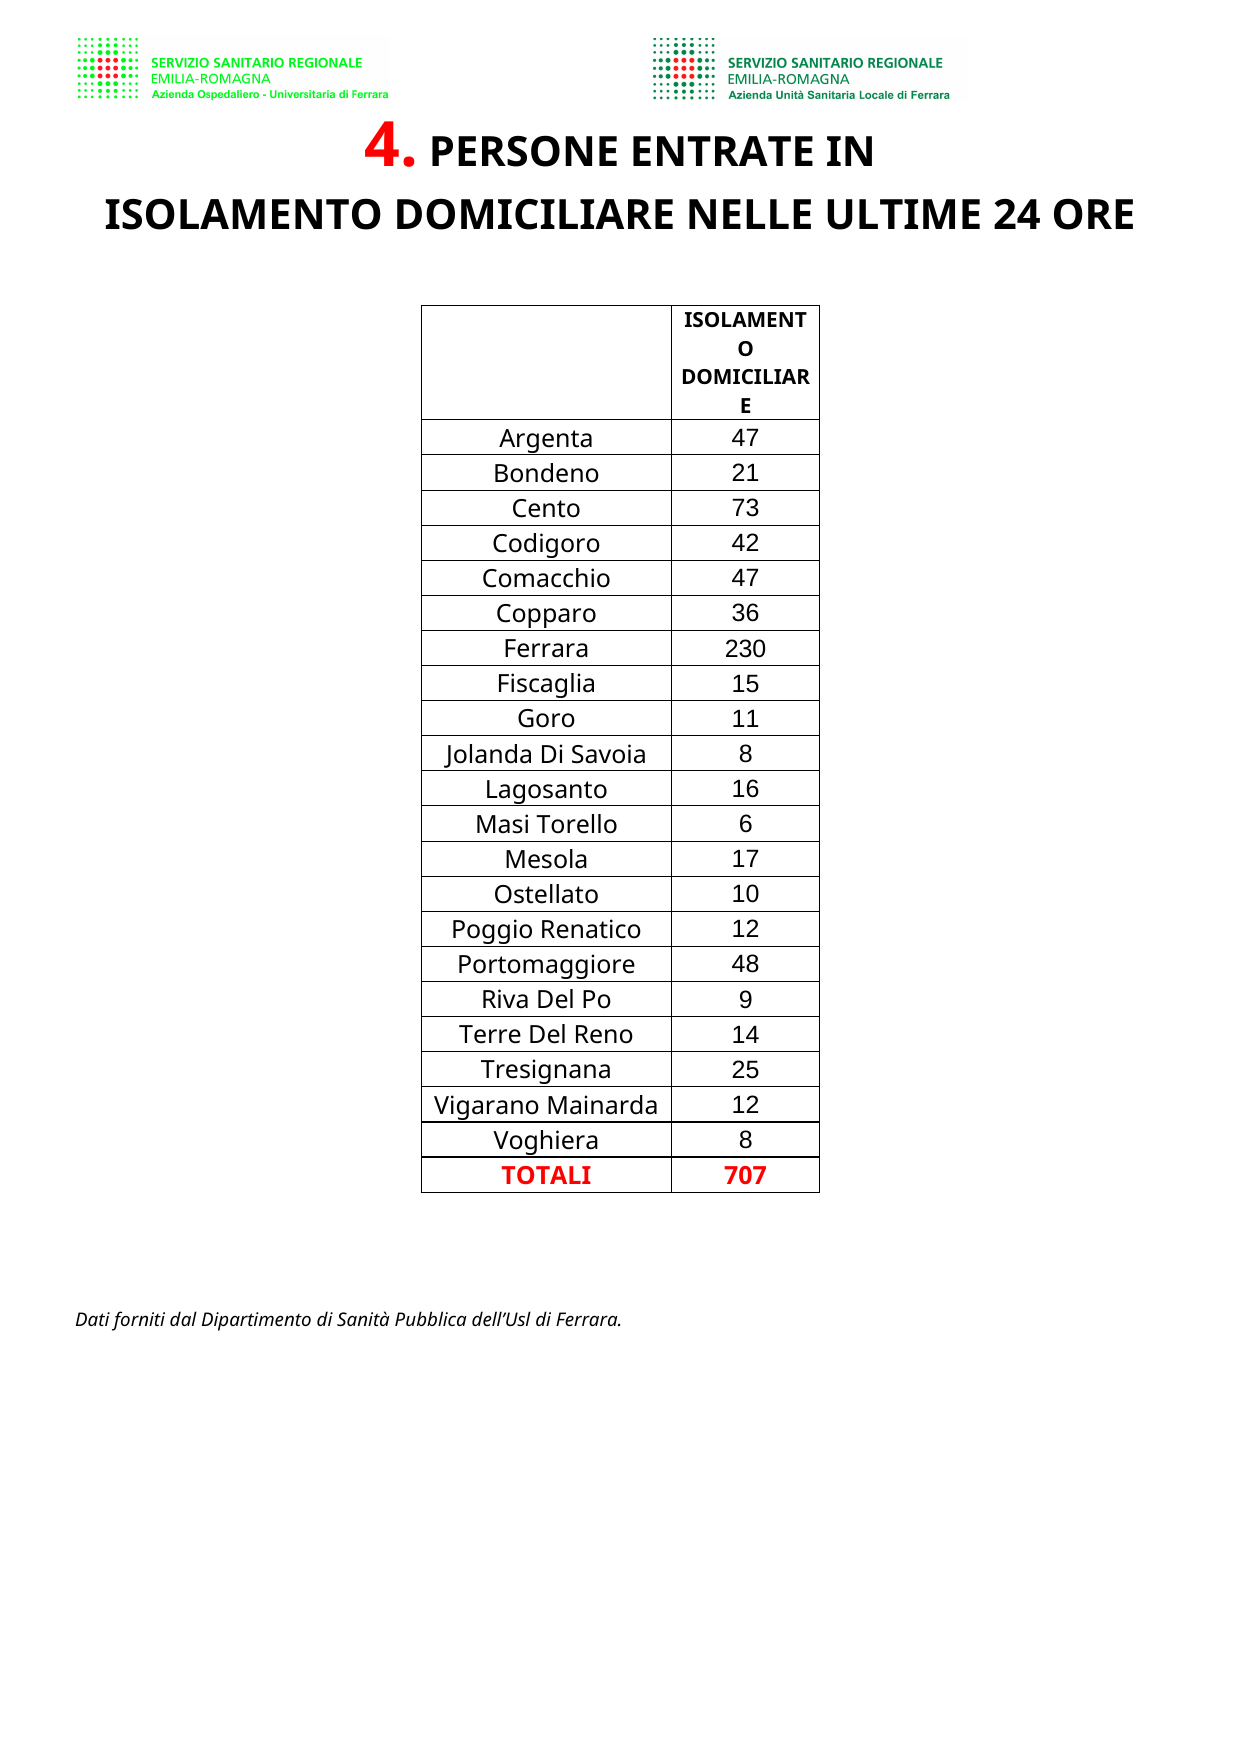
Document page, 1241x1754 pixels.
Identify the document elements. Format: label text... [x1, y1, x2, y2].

table_cell Goro [422, 701, 671, 735]
table_cell Lagosanto [422, 771, 671, 805]
table_cell Tresignana [422, 1052, 671, 1086]
table_cell 36 [672, 596, 819, 630]
table_cell Ferrara [422, 631, 671, 665]
text Dati forniti dal Dipartimento di Sanità Pubblica dell’Usl di Ferrara. [75, 1306, 1165, 1332]
table_header [422, 306, 671, 419]
table_cell Copparo [422, 596, 671, 630]
picture [653, 38, 969, 101]
table_cell Vigarano Mainarda [422, 1087, 671, 1121]
table_cell 21 [672, 455, 819, 489]
table_cell Bondeno [422, 455, 671, 489]
table_cell 48 [672, 947, 819, 981]
table_cell 15 [672, 666, 819, 700]
table_cell Codigoro [422, 526, 671, 560]
table_cell Fiscaglia [422, 666, 671, 700]
table_cell 11 [672, 701, 819, 735]
table_cell 8 [672, 736, 819, 770]
text 4. PERSONE ENTRATE IN [75, 100, 1165, 185]
table_cell 230 [672, 631, 819, 665]
table_header ISOLAMENTO DOMICILIARE [672, 306, 819, 419]
table_cell 8 [672, 1123, 819, 1156]
table_cell 6 [672, 806, 819, 841]
table_cell 73 [672, 491, 819, 524]
table_cell Voghiera [422, 1123, 671, 1156]
table_cell 42 [672, 526, 819, 560]
table_cell Cento [422, 491, 671, 524]
table_cell 16 [672, 771, 819, 805]
table_cell 12 [672, 912, 819, 946]
table_cell 47 [672, 420, 819, 454]
table_cell 12 [672, 1087, 819, 1121]
table_cell Jolanda Di Savoia [422, 736, 671, 770]
table_cell Riva Del Po [422, 982, 671, 1016]
table_cell 17 [672, 842, 819, 876]
table_cell Mesola [422, 842, 671, 876]
text ISOLAMENTO DOMICILIARE NELLE ULTIME 24 ORE [75, 185, 1165, 242]
picture [75, 35, 391, 101]
table_cell 25 [672, 1052, 819, 1086]
table_cell TOTALI [422, 1158, 671, 1192]
table_cell Poggio Renatico [422, 912, 671, 946]
table_cell Terre Del Reno [422, 1017, 671, 1051]
table_cell 707 [672, 1158, 819, 1192]
table_cell 14 [672, 1017, 819, 1051]
table_cell 10 [672, 877, 819, 911]
table_cell Portomaggiore [422, 947, 671, 981]
table_cell 9 [672, 982, 819, 1016]
table_cell Ostellato [422, 877, 671, 911]
table_cell 47 [672, 561, 819, 595]
table_cell Masi Torello [422, 806, 671, 841]
table_cell Comacchio [422, 561, 671, 595]
table_cell Argenta [422, 420, 671, 454]
